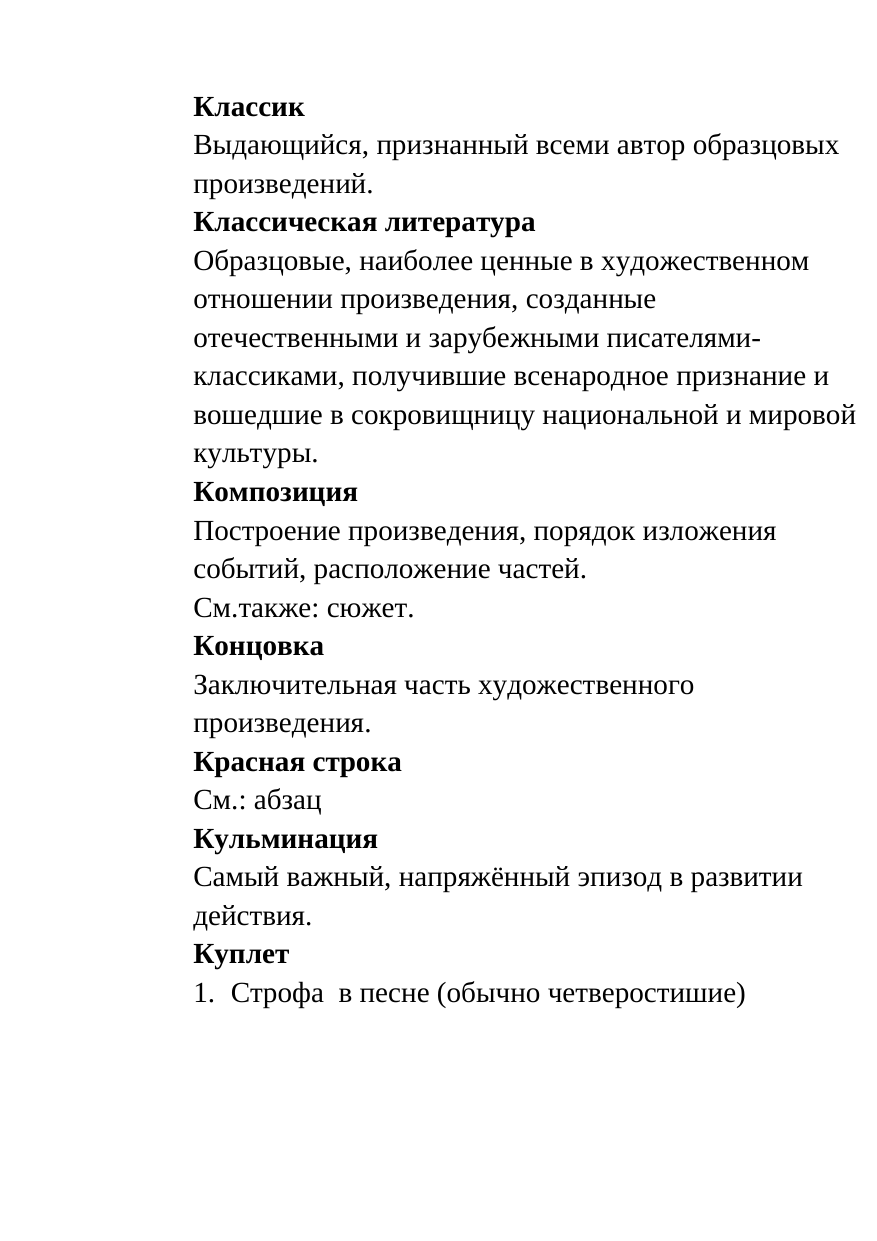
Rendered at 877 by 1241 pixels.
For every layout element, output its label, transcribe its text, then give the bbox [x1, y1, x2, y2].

list Выдающийся, признанный всеми автор образцовых произведений. [193, 127, 856, 199]
list Композиция [193, 474, 856, 508]
list Заключительная часть художественного произведения. [193, 667, 856, 739]
list Строфа в песне (обычно четверостишие) [193, 975, 856, 1009]
list См.также: сюжет. [193, 590, 856, 623]
list Построение произведения, порядок изложения событий, расположение частей. [193, 513, 856, 585]
list Образцовые, наиболее ценные в художественном отношении произведения, созданные отечественными и зарубежными писателями-классиками, получившие всенародное признание и вошедшие в сокровищницу национальной и мировой культуры. [193, 243, 856, 469]
list См.: абзац [193, 782, 856, 816]
list Классическая литература [193, 204, 856, 238]
list Концовка [193, 628, 856, 662]
list Куплет [193, 937, 856, 970]
list Кульминация [193, 821, 856, 854]
list Самый важный, напряжённый эпизод в развитии действия. [193, 859, 856, 932]
list Классик [193, 89, 856, 122]
list Красная строка [193, 744, 856, 777]
